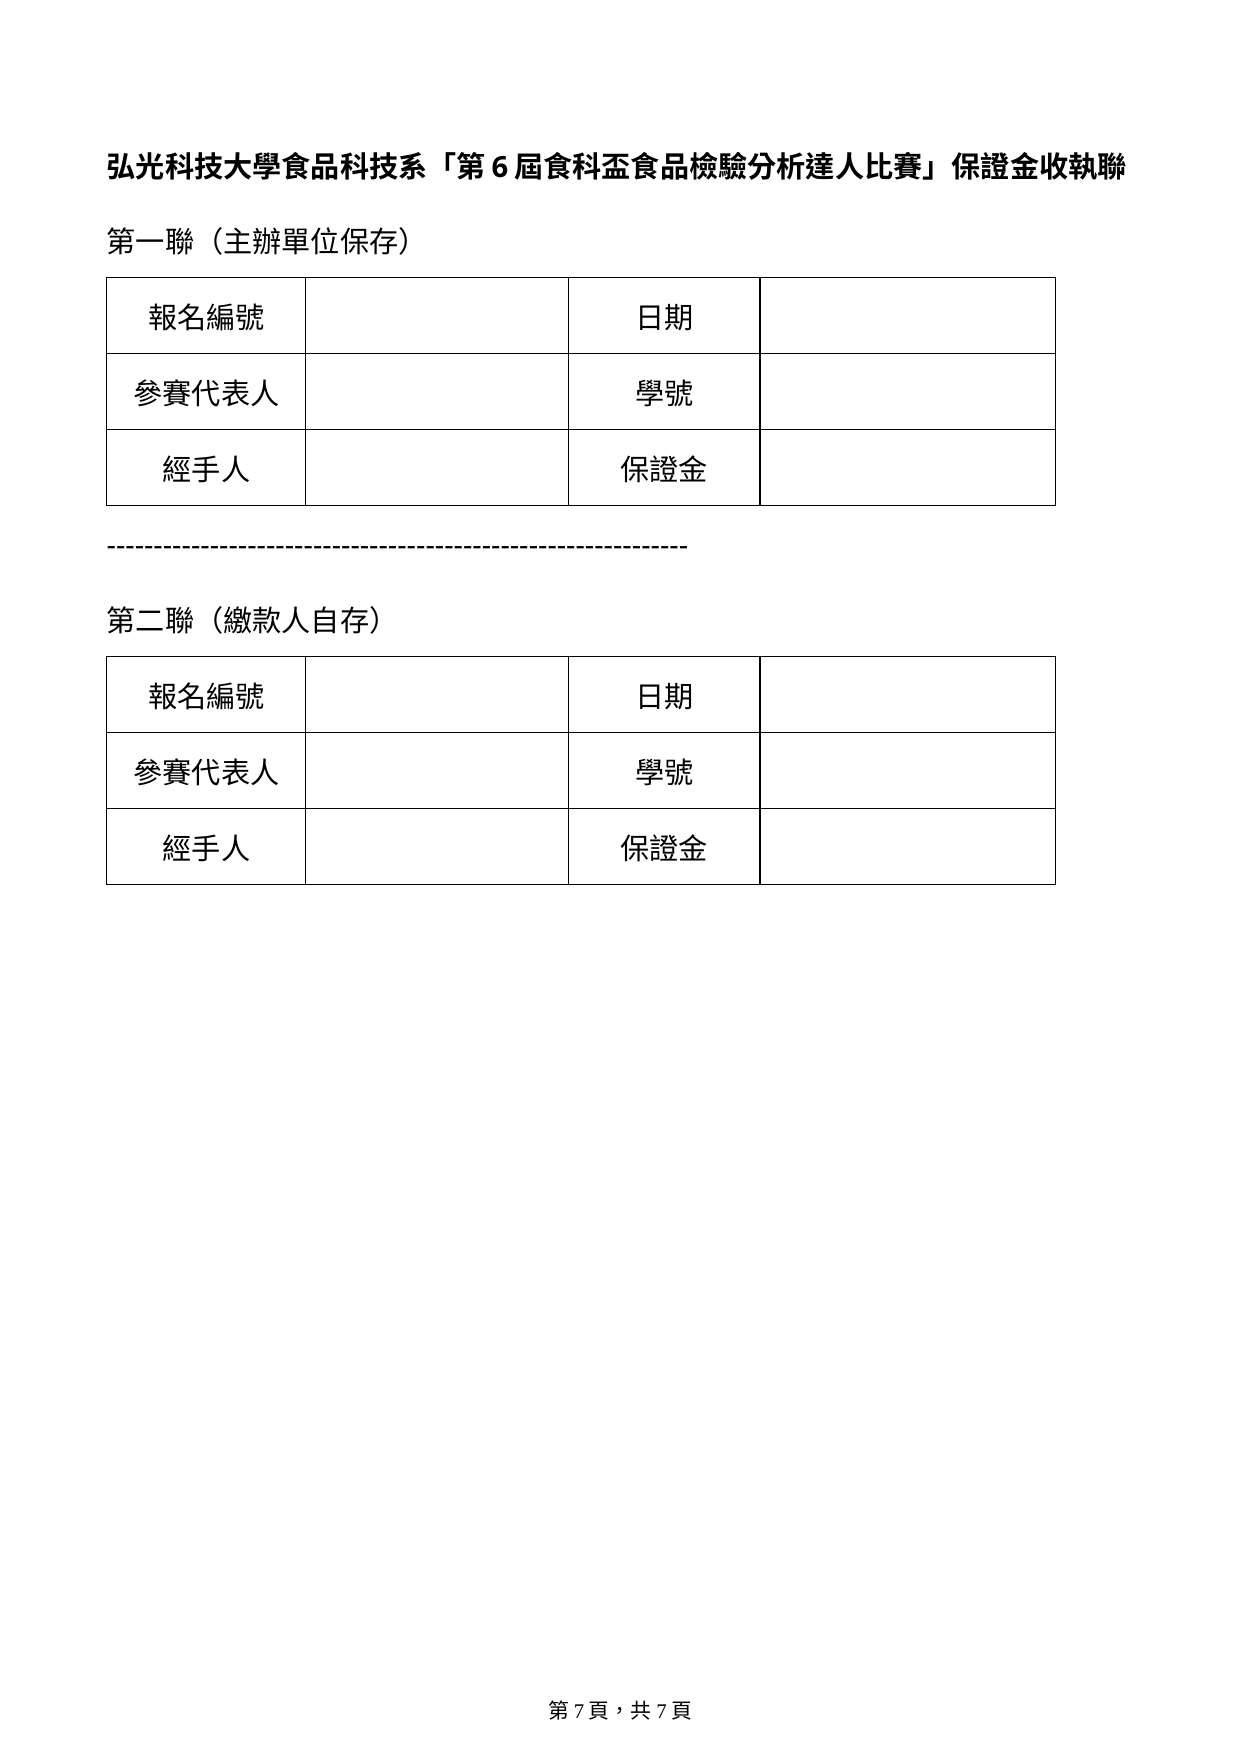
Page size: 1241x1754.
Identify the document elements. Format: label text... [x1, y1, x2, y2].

table_cell 經手人 [107, 809, 305, 884]
table_cell 參賽代表人 [107, 733, 305, 808]
text -------------------------------------------------------------- [106, 506, 1134, 581]
table_cell [761, 430, 1055, 505]
table_cell [761, 354, 1055, 429]
table_header 日期 [569, 278, 759, 353]
table_cell 學號 [569, 354, 759, 429]
text 第二聯（繳款人自存） [106, 581, 1134, 656]
table_cell 經手人 [107, 430, 305, 505]
table_header 報名編號 [107, 278, 305, 353]
table_header [761, 657, 1055, 732]
table_cell 保證金 [569, 809, 759, 884]
table_header 日期 [569, 657, 759, 732]
text 弘光科技大學食品科技系「第6屆食科盃食品檢驗分析達人比賽」保證金收執聯 [106, 127, 1134, 202]
table_cell [306, 809, 568, 884]
text 第一聯（主辦單位保存） [106, 202, 1134, 277]
table_cell [306, 430, 568, 505]
table_cell [761, 733, 1055, 808]
table_cell 保證金 [569, 430, 759, 505]
table_header [761, 278, 1055, 353]
table_header 報名編號 [107, 657, 305, 732]
table_cell [761, 809, 1055, 884]
table_cell 參賽代表人 [107, 354, 305, 429]
table_header [306, 657, 568, 732]
table_cell 學號 [569, 733, 759, 808]
table_header [306, 278, 568, 353]
table_cell [306, 354, 568, 429]
table_cell [306, 733, 568, 808]
